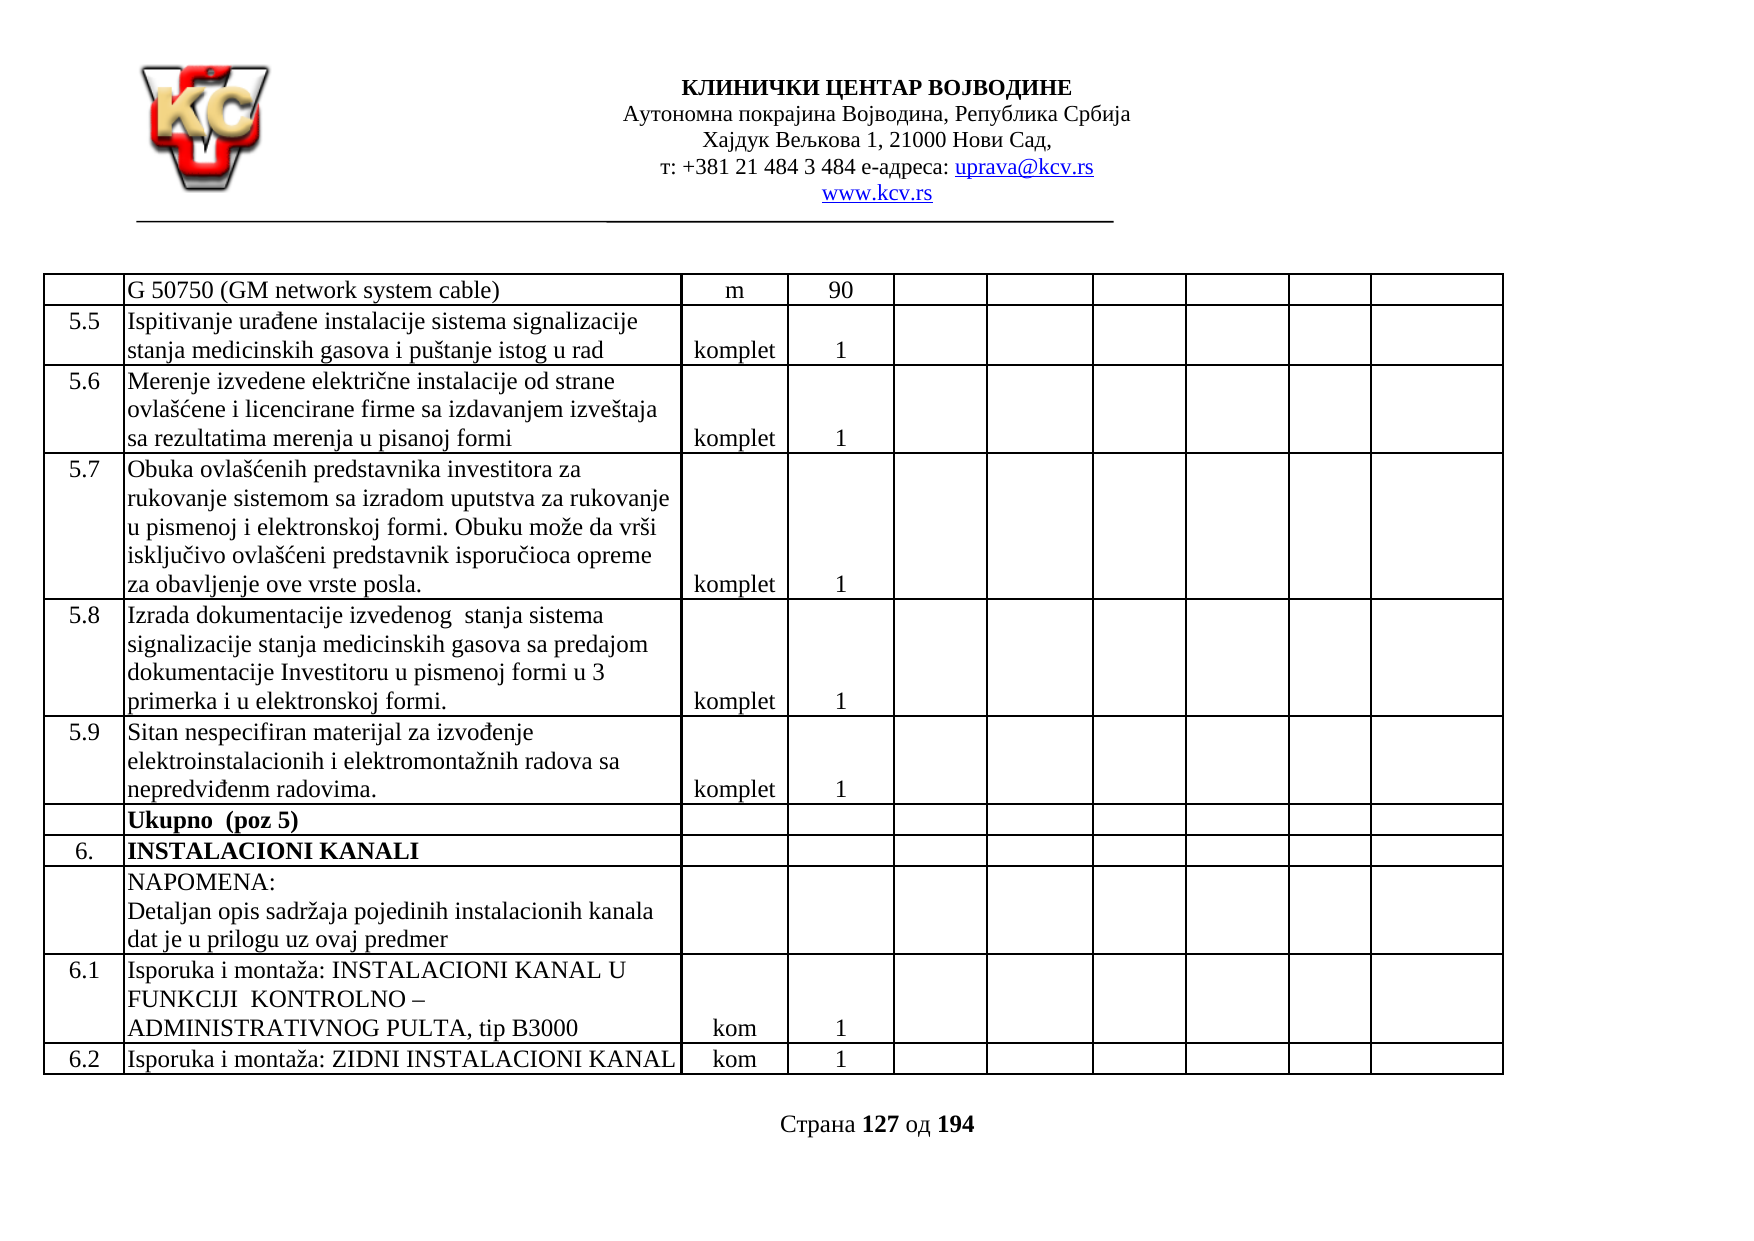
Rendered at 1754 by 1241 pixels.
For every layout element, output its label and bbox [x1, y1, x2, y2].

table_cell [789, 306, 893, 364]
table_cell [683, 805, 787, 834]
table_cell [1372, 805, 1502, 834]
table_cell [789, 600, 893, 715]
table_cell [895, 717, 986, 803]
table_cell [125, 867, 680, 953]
picture [137, 62, 274, 193]
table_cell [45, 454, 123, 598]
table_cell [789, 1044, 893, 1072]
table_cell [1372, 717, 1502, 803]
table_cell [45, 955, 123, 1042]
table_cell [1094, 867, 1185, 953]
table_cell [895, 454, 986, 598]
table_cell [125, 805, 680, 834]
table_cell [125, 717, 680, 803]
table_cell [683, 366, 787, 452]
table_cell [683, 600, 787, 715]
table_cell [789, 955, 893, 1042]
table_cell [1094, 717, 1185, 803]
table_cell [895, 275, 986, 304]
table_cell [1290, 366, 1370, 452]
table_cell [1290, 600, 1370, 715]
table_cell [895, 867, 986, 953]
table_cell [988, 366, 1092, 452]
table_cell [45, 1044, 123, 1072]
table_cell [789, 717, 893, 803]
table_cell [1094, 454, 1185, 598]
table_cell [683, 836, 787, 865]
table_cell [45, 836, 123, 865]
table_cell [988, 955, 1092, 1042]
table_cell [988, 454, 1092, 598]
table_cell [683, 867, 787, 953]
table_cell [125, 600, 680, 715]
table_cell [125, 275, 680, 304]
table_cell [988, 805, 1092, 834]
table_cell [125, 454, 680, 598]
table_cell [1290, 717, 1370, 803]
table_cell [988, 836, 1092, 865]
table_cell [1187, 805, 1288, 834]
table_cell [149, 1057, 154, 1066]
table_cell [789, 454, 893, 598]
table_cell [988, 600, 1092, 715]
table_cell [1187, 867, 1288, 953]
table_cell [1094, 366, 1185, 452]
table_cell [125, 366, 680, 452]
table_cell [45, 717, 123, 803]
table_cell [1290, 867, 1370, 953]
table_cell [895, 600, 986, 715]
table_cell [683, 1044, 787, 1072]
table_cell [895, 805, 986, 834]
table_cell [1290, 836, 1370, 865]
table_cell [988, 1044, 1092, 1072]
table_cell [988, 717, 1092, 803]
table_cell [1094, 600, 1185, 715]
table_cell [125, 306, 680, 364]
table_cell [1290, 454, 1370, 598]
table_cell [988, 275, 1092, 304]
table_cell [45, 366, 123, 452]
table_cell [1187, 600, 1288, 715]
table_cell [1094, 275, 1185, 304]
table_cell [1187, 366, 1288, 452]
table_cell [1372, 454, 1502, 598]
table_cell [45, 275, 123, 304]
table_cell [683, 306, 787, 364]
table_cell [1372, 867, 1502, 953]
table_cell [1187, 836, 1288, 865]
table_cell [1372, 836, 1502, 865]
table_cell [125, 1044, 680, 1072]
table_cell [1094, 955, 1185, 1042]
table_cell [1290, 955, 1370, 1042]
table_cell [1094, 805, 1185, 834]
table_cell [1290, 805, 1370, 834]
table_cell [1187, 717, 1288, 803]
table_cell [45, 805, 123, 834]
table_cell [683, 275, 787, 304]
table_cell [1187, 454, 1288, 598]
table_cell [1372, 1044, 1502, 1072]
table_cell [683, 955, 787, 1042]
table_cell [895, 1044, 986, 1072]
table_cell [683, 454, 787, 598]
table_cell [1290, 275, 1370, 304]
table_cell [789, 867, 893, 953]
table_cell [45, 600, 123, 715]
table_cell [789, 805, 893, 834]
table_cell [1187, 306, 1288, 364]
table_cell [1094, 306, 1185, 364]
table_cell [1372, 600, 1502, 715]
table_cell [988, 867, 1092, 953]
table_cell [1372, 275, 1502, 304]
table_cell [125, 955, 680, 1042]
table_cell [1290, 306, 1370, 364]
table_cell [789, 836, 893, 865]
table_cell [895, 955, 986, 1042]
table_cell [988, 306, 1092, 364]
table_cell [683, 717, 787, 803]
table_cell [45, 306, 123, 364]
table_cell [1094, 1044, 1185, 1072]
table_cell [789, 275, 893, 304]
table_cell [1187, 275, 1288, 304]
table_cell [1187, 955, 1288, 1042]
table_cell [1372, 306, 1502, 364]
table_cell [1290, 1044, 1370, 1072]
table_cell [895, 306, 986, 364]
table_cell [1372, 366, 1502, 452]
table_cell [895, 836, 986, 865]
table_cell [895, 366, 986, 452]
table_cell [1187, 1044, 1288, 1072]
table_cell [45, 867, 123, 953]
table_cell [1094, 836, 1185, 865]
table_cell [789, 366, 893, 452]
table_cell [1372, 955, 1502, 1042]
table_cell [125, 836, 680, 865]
